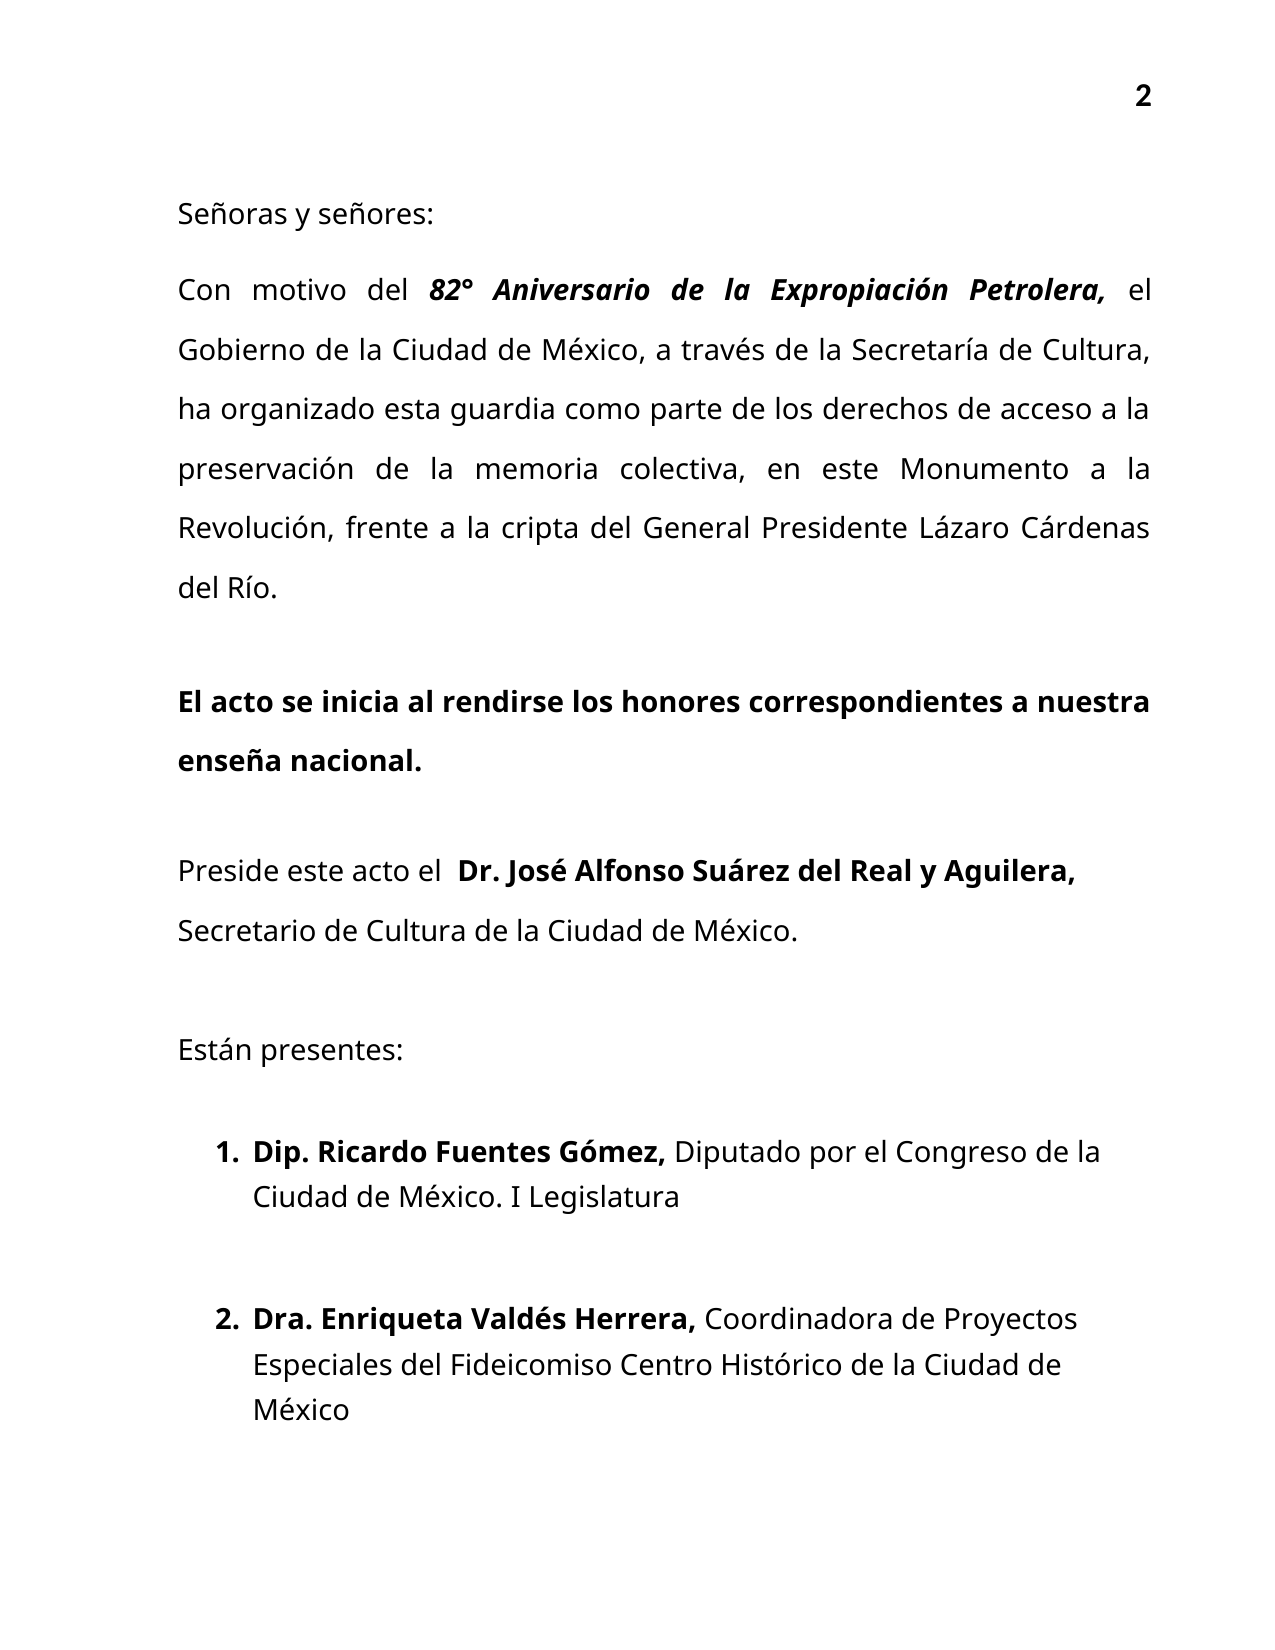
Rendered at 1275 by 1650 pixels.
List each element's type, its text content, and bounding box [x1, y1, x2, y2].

list Dip. Ricardo Fuentes Gómez, Diputado por el Congreso de la Ciudad de México. I Legislatura [215, 1131, 1152, 1216]
text Están presentes: [177, 1029, 1152, 1068]
list Dra. Enriqueta Valdés Herrera, Coordinadora de Proyectos Especiales del Fideicomiso Centro Histórico de la Ciudad de México [215, 1298, 1152, 1429]
text Señoras y señores: [177, 193, 1152, 233]
text El acto se inicia al rendirse los honores correspondientes a nuestra enseña nacional. [177, 681, 1152, 780]
text Con motivo del 82° Aniversario de la Expropiación Petrolera, el Gobierno de la Ciudad de México, a través de la Secretaría de Cultura, ha organizado esta guardia como parte de los derechos de acceso a la preservación de la memoria colectiva, en este Monumento a la Revolución, frente a la cripta del General Presidente Lázaro Cárdenas del Río. [177, 270, 1152, 607]
text Preside este acto el Dr. José Alfonso Suárez del Real y Aguilera, Secretario de Cultura de la Ciudad de México. [177, 850, 1152, 949]
